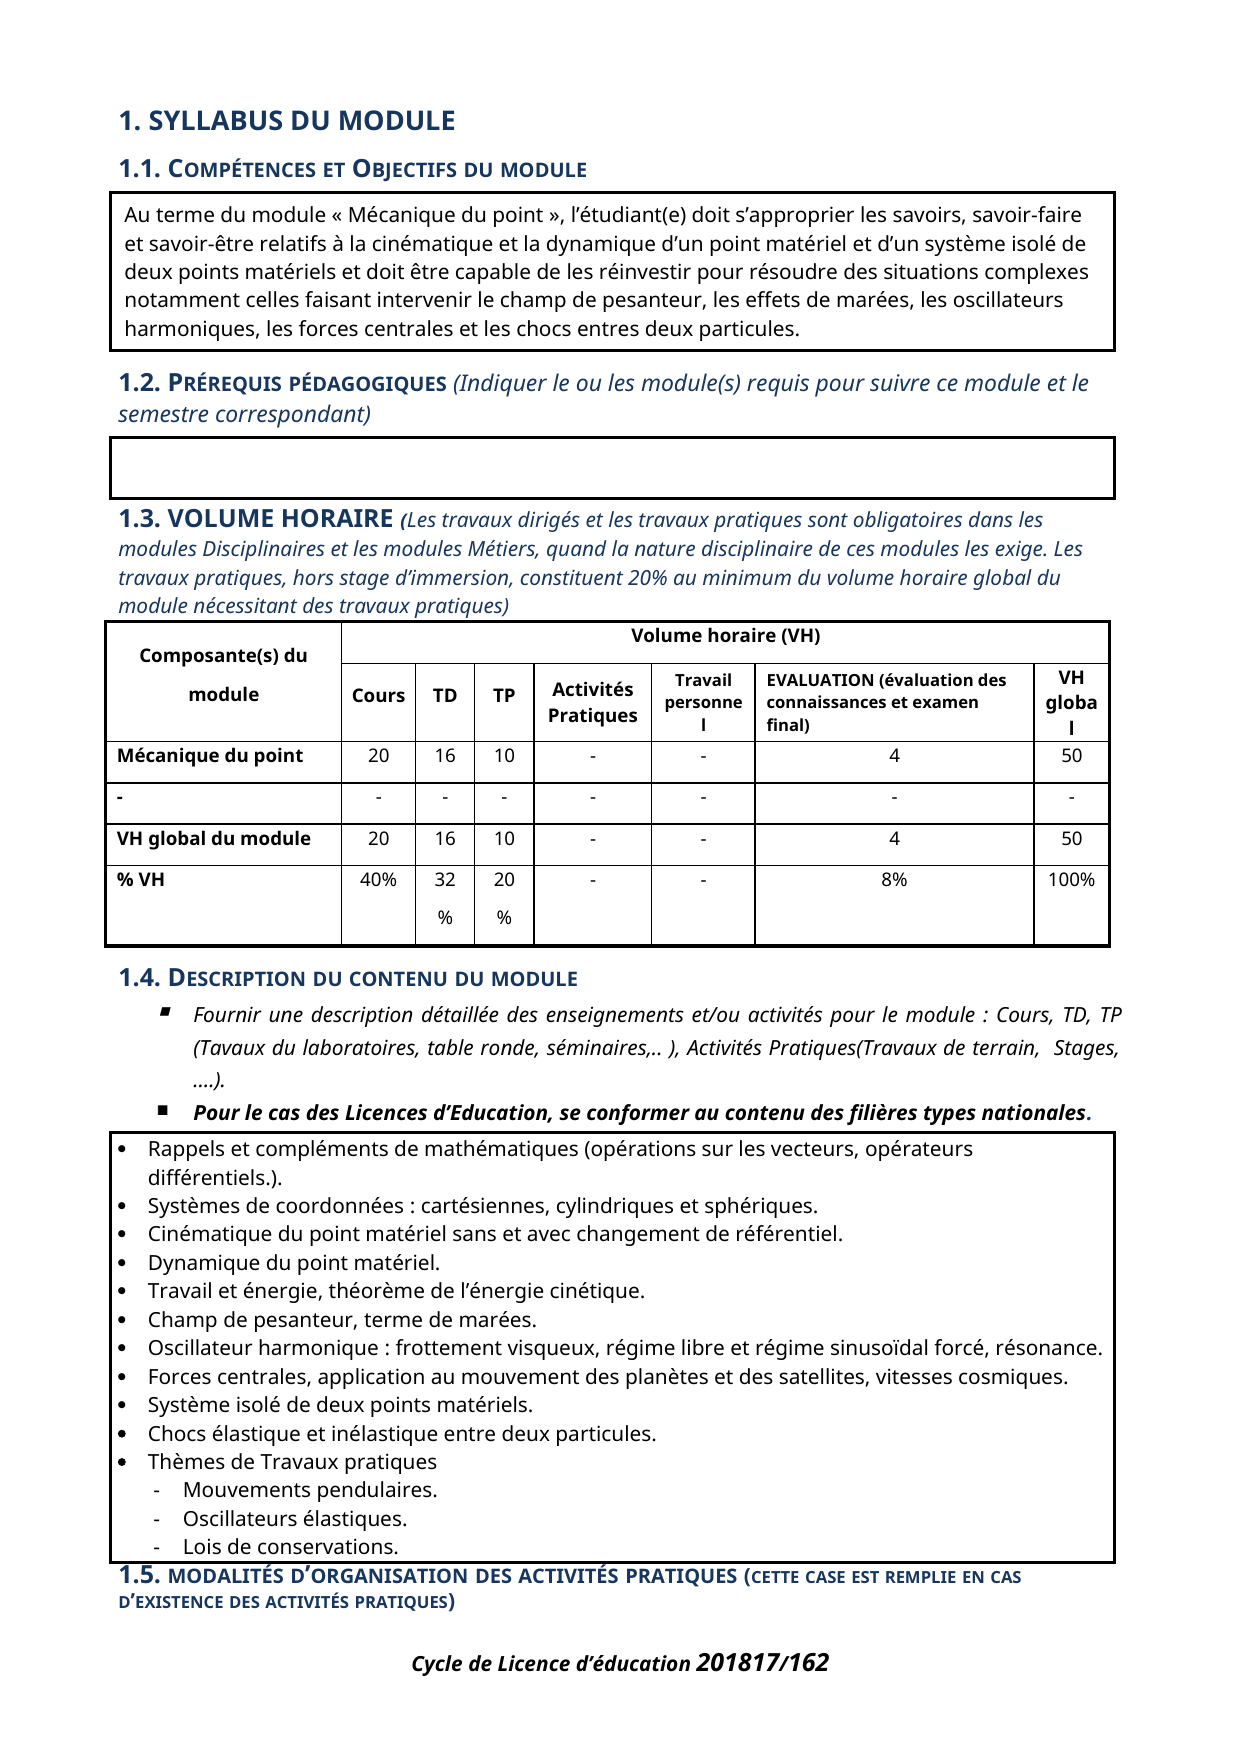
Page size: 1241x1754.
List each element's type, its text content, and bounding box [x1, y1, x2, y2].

table_cell TP [475, 664, 533, 741]
table_cell - [535, 784, 651, 823]
list Pour le cas des Licences d’Education, se conformer au contenu des filières types nationales. [156, 1098, 1122, 1127]
table_cell 20 [342, 825, 415, 865]
table_cell 50 [1035, 825, 1108, 865]
table_cell Cours [342, 664, 415, 741]
table_cell - [475, 784, 533, 823]
table_cell - [652, 825, 754, 865]
table_cell Travail personnel [652, 664, 754, 741]
table_cell 8% [756, 866, 1033, 944]
text 1. SYLLABUS DU MODULE [118, 101, 1122, 138]
table_cell VH global du module [107, 825, 341, 865]
text 1.5. modalités d’organisation des activités pratiques (cette case est remplie en cas d’existence des activités pratiques) [118, 1564, 1122, 1614]
table_cell - [416, 784, 474, 823]
table_cell - [107, 784, 341, 823]
table_cell TD [416, 664, 474, 741]
table_cell 20 [342, 742, 415, 782]
table_cell 16 [416, 825, 474, 865]
table_cell - [652, 742, 754, 782]
table_cell - [652, 866, 754, 944]
table_cell % VH [107, 866, 341, 944]
table_cell VH global [1035, 664, 1108, 741]
table_cell Mécanique du point [107, 742, 341, 782]
text 1.2. Prérequis pédagogiques (Indiquer le ou les module(s) requis pour suivre ce module et le semestre correspondant) [118, 364, 1122, 429]
list Fournir une description détaillée des enseignements et/ou activités pour le module : Cours, TD, TP (Tavaux du laboratoires, table ronde, séminaires,.. ), Activités Pratiques(Travaux de terrain, Stages, ….). [156, 1000, 1122, 1094]
table_cell 32% [416, 866, 474, 944]
table_header Composante(s) du module [107, 623, 341, 741]
text 1.3. VOLUME HORAIRE (Les travaux dirigés et les travaux pratiques sont obligatoires dans les modules Disciplinaires et les modules Métiers, quand la nature disciplinaire de ces modules les exige. Les travaux pratiques, hors stage d’immersion, constituent 20% au minimum du volume horaire global du module nécessitant des travaux pratiques) [118, 500, 1122, 619]
table_header Volume horaire (VH) [342, 623, 1108, 662]
table_header Rappels et compléments de mathématiques (opérations sur les vecteurs, opérateurs différentiels.). Systèmes de coordonnées : cartésiennes, cylindriques et sphériques. Cinématique du point matériel sans et avec changement de référentiel. Dynamique du point matériel. Travail et énergie, théorème de l’énergie cinétique. Champ de pesanteur, terme de marées. Oscillateur harmonique : frottement visqueux, régime libre et régime sinusoïdal forcé, résonance. Forces centrales, application au mouvement des planètes et des satellites, vitesses cosmiques. Système isolé de deux points matériels. Chocs élastique et inélastique entre deux particules. Thèmes de Travaux pratiques Mouvements pendulaires. Oscillateurs élastiques. Lois de conservations. [112, 1134, 1113, 1561]
table_cell - [342, 784, 415, 823]
text 1.4. Description du contenu du module [118, 960, 1122, 994]
table_cell - [535, 825, 651, 865]
table_cell 50 [1035, 742, 1108, 782]
table_cell EVALUATION (évaluation des connaissances et examen final) [756, 664, 1033, 741]
table_cell - [535, 742, 651, 782]
table_cell 16 [416, 742, 474, 782]
table_cell - [535, 866, 651, 944]
table_cell 10 [475, 742, 533, 782]
table_cell 10 [475, 825, 533, 865]
table_cell 4 [756, 742, 1033, 782]
table_cell - [1035, 784, 1108, 823]
table_header [112, 439, 1113, 497]
table_cell 40% [342, 866, 415, 944]
table_cell 100% [1035, 866, 1108, 944]
table_cell 20% [475, 866, 533, 944]
table_cell Activités Pratiques [535, 664, 651, 741]
table_header Au terme du module « Mécanique du point », l’étudiant(e) doit s’approprier les savoirs, savoir-faire et savoir-être relatifs à la cinématique et la dynamique d’un point matériel et d’un système isolé de deux points matériels et doit être capable de les réinvestir pour résoudre des situations complexes notamment celles faisant intervenir le champ de pesanteur, les effets de marées, les oscillateurs harmoniques, les forces centrales et les chocs entres deux particules. [112, 194, 1113, 349]
text 1.1. Compétences et Objectifs du module [118, 151, 1122, 184]
table_cell - [652, 784, 754, 823]
table_cell 4 [756, 825, 1033, 865]
table_cell - [756, 784, 1033, 823]
